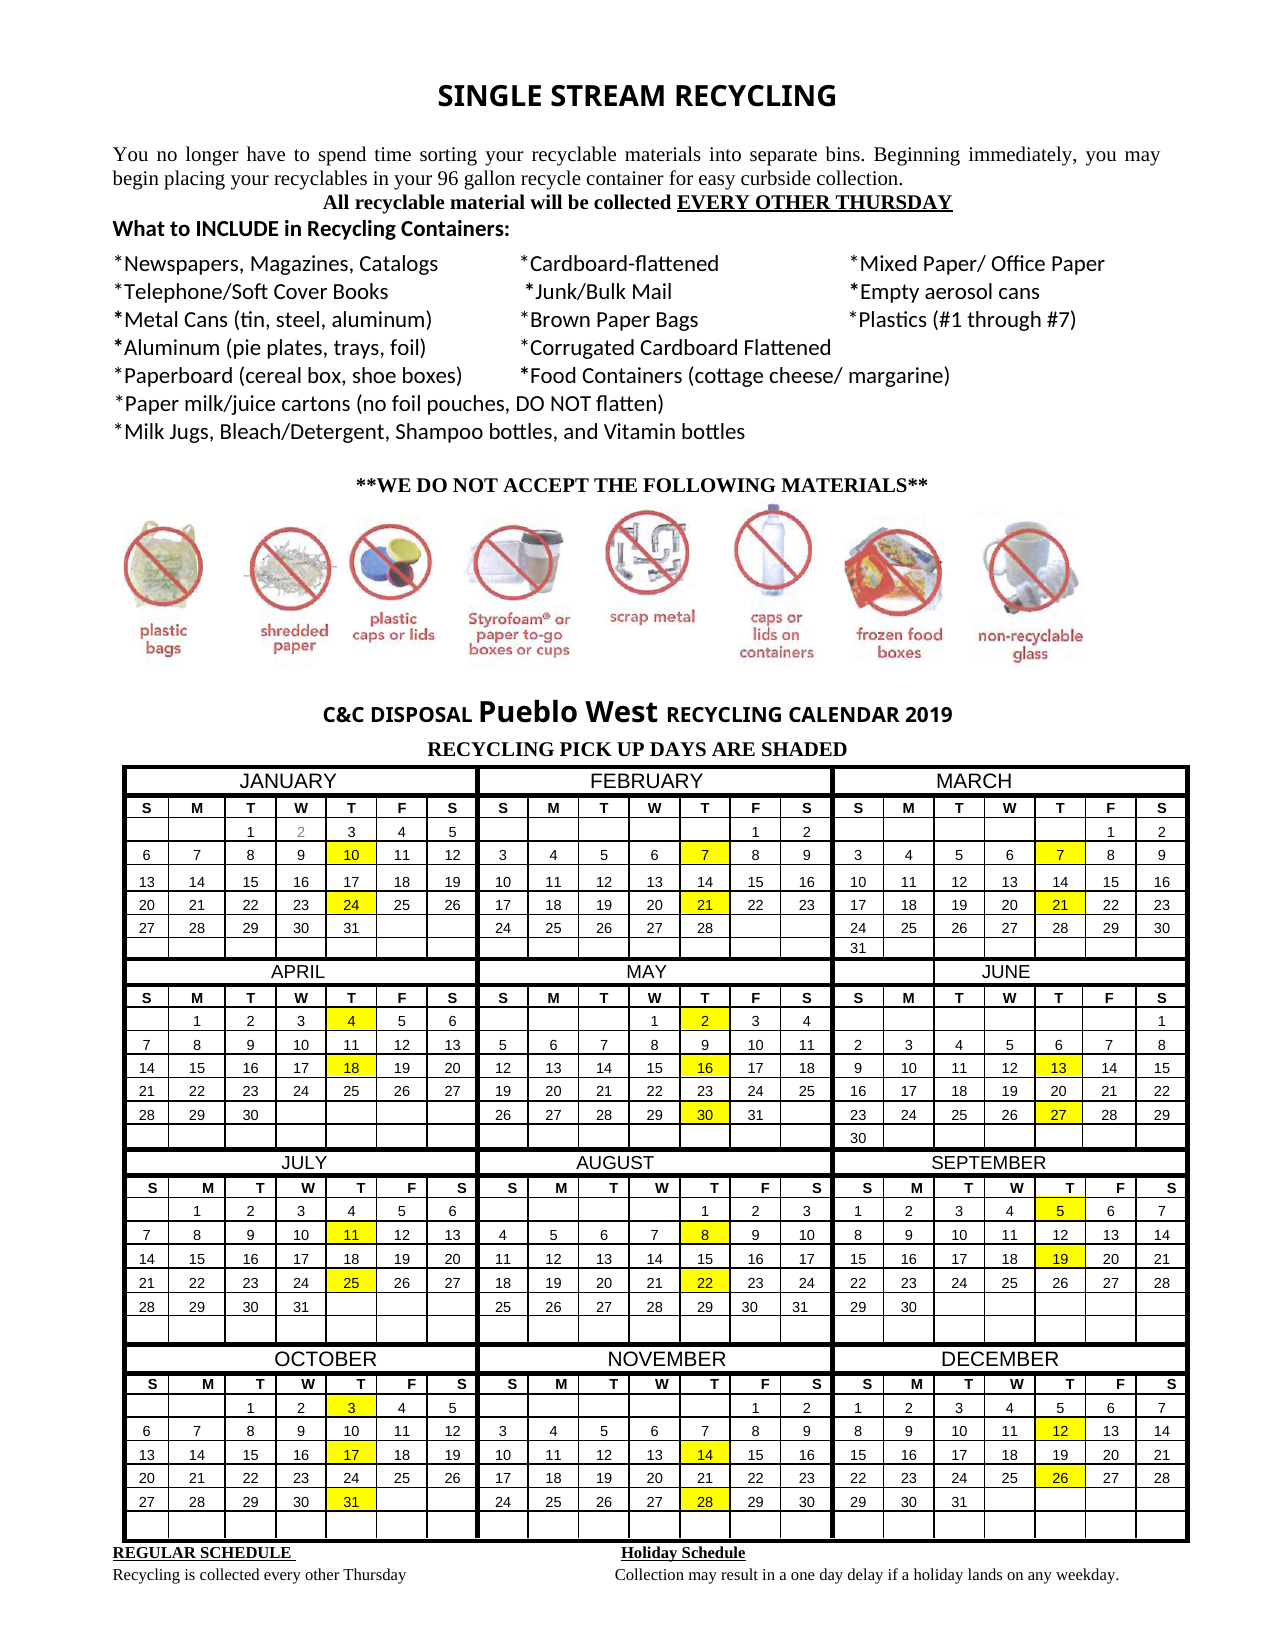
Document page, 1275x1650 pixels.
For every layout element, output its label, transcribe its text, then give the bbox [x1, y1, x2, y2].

table_cell 18 [377, 865, 426, 890]
table_cell 25 [884, 915, 933, 937]
table_cell 14 [681, 865, 729, 890]
table_cell 15 [835, 1245, 883, 1267]
table_cell 3 [277, 1008, 325, 1029]
table_cell T [226, 987, 275, 1006]
table_cell 13 [579, 1245, 628, 1267]
table_cell 4 [377, 1395, 426, 1416]
table_cell 10 [781, 1222, 830, 1243]
table_cell 20 [1036, 1078, 1082, 1100]
table_cell 3 [327, 1395, 376, 1416]
table_cell 23 [226, 1078, 275, 1100]
table_cell 23 [835, 1102, 883, 1123]
table_cell [1036, 1293, 1085, 1315]
table_cell [731, 1512, 780, 1538]
table_cell [985, 818, 1034, 840]
table_cell 23 [884, 1269, 933, 1292]
table_cell 22 [1086, 892, 1135, 913]
table_cell T [226, 798, 275, 817]
table_cell 17 [327, 865, 376, 890]
table_cell 7 [1083, 1031, 1135, 1053]
table_cell [884, 818, 933, 840]
table_cell 16 [226, 1245, 275, 1267]
table_cell [529, 1125, 578, 1147]
table_cell 13 [630, 1441, 679, 1463]
table_cell 20 [529, 1078, 578, 1100]
table_cell 2 [277, 1395, 325, 1416]
table_cell 10 [327, 842, 376, 863]
table_cell [428, 1488, 475, 1510]
table_cell [529, 1316, 578, 1342]
table_cell 25 [327, 1269, 376, 1292]
table_cell 13 [127, 1441, 168, 1463]
table_cell NOVEMBER [480, 1347, 830, 1371]
table_cell 21 [1036, 892, 1085, 913]
table_cell 31 [935, 1488, 984, 1510]
table_cell 17 [277, 1055, 325, 1076]
table_cell [1036, 1125, 1082, 1147]
table_cell [630, 1512, 679, 1538]
table_cell [1086, 1316, 1135, 1342]
table_cell F [377, 987, 426, 1006]
table_cell 29 [1137, 1102, 1185, 1123]
table_cell T [579, 1178, 628, 1196]
table_cell 1 [835, 1198, 883, 1220]
table_cell 26 [428, 892, 475, 913]
table_cell 27 [985, 915, 1034, 937]
table_cell 2 [277, 818, 325, 840]
table_cell W [985, 798, 1034, 817]
table_cell [1137, 1488, 1185, 1510]
table_cell [1036, 1488, 1085, 1510]
table_cell 19 [529, 1269, 578, 1292]
table_cell S [835, 1178, 883, 1196]
table_cell OCTOBER [127, 1347, 475, 1371]
table_cell 27 [630, 915, 679, 937]
table_cell MAY [480, 961, 830, 983]
table_cell [480, 1395, 527, 1416]
table_cell 6 [1036, 1031, 1082, 1053]
table_cell 11 [529, 1441, 578, 1463]
table_cell 20 [127, 892, 168, 913]
table_cell 26 [377, 1269, 426, 1292]
table_cell 7 [630, 1222, 679, 1243]
table_cell 4 [781, 1008, 830, 1029]
table_cell 29 [681, 1293, 729, 1315]
table_cell 5 [1036, 1395, 1085, 1416]
table_cell [985, 938, 1034, 956]
table_cell [169, 1125, 224, 1147]
table_cell [681, 938, 729, 956]
table_cell 3 [884, 1031, 933, 1053]
table_cell [781, 1316, 830, 1342]
table_cell S [835, 798, 883, 817]
table_cell 25 [985, 1269, 1034, 1292]
table_cell T [681, 1178, 729, 1196]
table_cell [731, 915, 780, 937]
table_cell [884, 1512, 933, 1538]
table_cell 9 [835, 1055, 883, 1076]
table_cell T [579, 798, 628, 817]
table_cell [277, 1125, 325, 1147]
table_cell 10 [327, 1418, 376, 1440]
table_cell 4 [327, 1008, 376, 1029]
table_cell F [377, 1376, 426, 1393]
table_cell T [327, 987, 376, 1006]
table_cell 27 [1036, 1102, 1082, 1123]
table_cell S [835, 1376, 883, 1393]
table_cell 19 [579, 892, 628, 913]
table_cell [428, 1316, 475, 1342]
table_cell S [781, 1178, 830, 1196]
table_cell 9 [681, 1031, 729, 1053]
table_cell 15 [835, 1441, 883, 1463]
table_cell M [529, 1376, 578, 1393]
text All recyclable material will be collected EVERY OTHER THURSDAY [112, 189, 1162, 214]
table_cell 23 [731, 1269, 780, 1292]
table_cell S [428, 987, 475, 1006]
table_cell 17 [884, 1078, 933, 1100]
table_cell [226, 1316, 275, 1342]
table_cell 27 [529, 1102, 578, 1123]
table_cell [327, 1293, 376, 1315]
table_cell 14 [1083, 1055, 1135, 1076]
table_cell M [884, 987, 933, 1006]
table_cell 11 [884, 865, 933, 890]
table_cell 1 [169, 1198, 224, 1220]
text *Metal Cans (tin, steel, aluminum) *Brown Paper Bags *Plastics (#1 through #7) [112, 305, 1162, 333]
table_cell [1137, 1293, 1185, 1315]
table_cell S [127, 798, 168, 817]
table_cell [630, 1125, 679, 1147]
table_cell 12 [935, 865, 984, 890]
table_cell [781, 915, 830, 937]
table_cell 12 [579, 865, 628, 890]
table_cell [935, 1316, 984, 1342]
table_cell 17 [480, 1465, 527, 1487]
table_cell 15 [169, 1245, 224, 1267]
table_cell [1036, 1316, 1085, 1342]
table_cell S [127, 987, 168, 1006]
table_cell 3 [480, 842, 527, 863]
table_cell 12 [579, 1441, 628, 1463]
table_cell 28 [1083, 1102, 1135, 1123]
table_cell 14 [630, 1245, 679, 1267]
table_cell 14 [169, 865, 224, 890]
table_cell [579, 1008, 628, 1029]
table_cell [377, 915, 426, 937]
table_cell 13 [1086, 1418, 1135, 1440]
table_cell [884, 1008, 933, 1029]
table_cell 16 [681, 1055, 729, 1076]
table_cell F [1086, 1376, 1135, 1393]
table_cell [1137, 1316, 1185, 1342]
table_cell 1 [226, 1395, 275, 1416]
table_cell [169, 1512, 224, 1538]
table_cell 16 [835, 1078, 883, 1100]
table_cell S [1137, 1376, 1185, 1393]
table_cell 19 [1036, 1245, 1085, 1267]
table_cell F [1086, 798, 1135, 817]
table_cell [781, 1102, 830, 1123]
table_cell S [127, 1178, 168, 1196]
table_cell 15 [731, 1441, 780, 1463]
table_cell T [1036, 987, 1082, 1006]
table_cell [127, 1512, 168, 1538]
table_cell 18 [985, 1245, 1034, 1267]
table_cell [935, 1008, 984, 1029]
table_cell [226, 1125, 275, 1147]
text Recycling is collected every other Thursday Collection may result in a one day delay if a holiday lands on any weekday. [112, 1565, 1162, 1584]
table_cell 18 [781, 1055, 830, 1076]
table_cell 31 [327, 1488, 376, 1510]
table_cell 22 [630, 1078, 679, 1100]
table_cell 5 [377, 1008, 426, 1029]
table_cell T [681, 1376, 729, 1393]
table_cell 14 [1137, 1222, 1185, 1243]
table_cell 23 [884, 1465, 933, 1487]
text *Paperboard (cereal box, shoe boxes) *Food Containers (cottage cheese/ margarine) [112, 361, 1162, 389]
table_cell 6 [985, 842, 1034, 863]
table_cell [480, 1512, 527, 1538]
table_cell 26 [428, 1465, 475, 1487]
table_cell [579, 1316, 628, 1342]
table_cell [169, 818, 224, 840]
table_cell [835, 1512, 883, 1538]
table_cell 15 [1086, 865, 1135, 890]
table_cell 9 [226, 1222, 275, 1243]
table_cell 9 [226, 1031, 275, 1053]
table_cell 29 [226, 1488, 275, 1510]
table_cell 15 [1137, 1055, 1185, 1076]
table_cell 30 [731, 1293, 780, 1315]
table_cell M [169, 1376, 224, 1393]
table_cell 15 [731, 865, 780, 890]
table_cell 2 [884, 1198, 933, 1220]
table_cell 27 [1086, 1465, 1135, 1487]
table_cell 19 [1036, 1441, 1085, 1463]
table_cell [630, 938, 679, 956]
table_cell 10 [884, 1055, 933, 1076]
table_cell 3 [935, 1395, 984, 1416]
table_cell 21 [127, 1269, 168, 1292]
table_cell 18 [985, 1441, 1034, 1463]
table_cell 12 [377, 1031, 426, 1053]
table_cell [169, 1395, 224, 1416]
table_cell [630, 1316, 679, 1342]
table_cell [428, 1125, 475, 1147]
table_cell 8 [731, 1418, 780, 1440]
table_cell 14 [1036, 865, 1085, 890]
table_cell 19 [428, 865, 475, 890]
table_cell 25 [327, 1078, 376, 1100]
table_cell [985, 1293, 1034, 1315]
table_cell 26 [935, 915, 984, 937]
text SINGLE STREAM RECYCLING [112, 75, 1162, 115]
table_cell F [1083, 987, 1135, 1006]
table_cell 28 [681, 1488, 729, 1510]
table_cell 11 [377, 1418, 426, 1440]
table_cell 1 [835, 1395, 883, 1416]
table_cell 17 [731, 1055, 780, 1076]
table_cell 27 [630, 1488, 679, 1510]
table_cell 3 [327, 818, 376, 840]
table_cell 28 [127, 1293, 168, 1315]
table_header MARCH [835, 769, 1185, 793]
text REGULAR SCHEDULE Holiday Schedule [112, 1543, 1162, 1562]
table_cell S [428, 1376, 475, 1393]
table_cell 29 [731, 1488, 780, 1510]
table_cell 5 [377, 1198, 426, 1220]
text *Telephone/Soft Cover Books *Junk/Bulk Mail *Empty aerosol cans [112, 277, 1162, 305]
table_cell [277, 1102, 325, 1123]
table_cell 28 [579, 1102, 628, 1123]
table_cell 4 [884, 842, 933, 863]
table_cell 19 [377, 1245, 426, 1267]
table_cell M [529, 798, 578, 817]
table_cell 25 [377, 1465, 426, 1487]
table_cell 22 [226, 892, 275, 913]
text C&C DISPOSAL Pueblo West RECYCLING CALENDAR 2019 [112, 691, 1162, 731]
table_cell 2 [681, 1008, 729, 1029]
table_cell 23 [681, 1078, 729, 1100]
table_cell 22 [681, 1269, 729, 1292]
table_cell 26 [529, 1293, 578, 1315]
table_cell 21 [1137, 1245, 1185, 1267]
table_cell 4 [935, 1031, 984, 1053]
table_cell 10 [731, 1031, 780, 1053]
table_cell 24 [935, 1465, 984, 1487]
table_cell [480, 1316, 527, 1342]
table_cell 8 [169, 1222, 224, 1243]
table_cell 13 [529, 1055, 578, 1076]
table_cell W [630, 1376, 679, 1393]
table_cell 7 [1137, 1395, 1185, 1416]
table_cell [127, 1008, 168, 1029]
table_cell 4 [529, 842, 578, 863]
table_cell F [731, 1178, 780, 1196]
table_cell 7 [1036, 842, 1085, 863]
table_cell [226, 1512, 275, 1538]
table_cell 21 [1137, 1441, 1185, 1463]
table_cell 21 [1083, 1078, 1135, 1100]
table_cell 18 [377, 1441, 426, 1463]
table_cell [731, 1125, 780, 1147]
table_cell M [884, 798, 933, 817]
table_cell W [630, 1178, 679, 1196]
table_cell 30 [681, 1102, 729, 1123]
table_cell 19 [377, 1055, 426, 1076]
table_cell 15 [226, 865, 275, 890]
table_cell 14 [1137, 1418, 1185, 1440]
table_cell W [985, 987, 1034, 1006]
table_cell 11 [985, 1418, 1034, 1440]
table_cell 24 [327, 1465, 376, 1487]
table_cell [1086, 938, 1135, 956]
table_cell 20 [428, 1245, 475, 1267]
table_cell 21 [681, 892, 729, 913]
table_cell 14 [169, 1441, 224, 1463]
table_cell 12 [428, 842, 475, 863]
table_cell [835, 1316, 883, 1342]
table_cell [428, 915, 475, 937]
table_cell 8 [731, 842, 780, 863]
table_cell 2 [884, 1395, 933, 1416]
table_cell [377, 1125, 426, 1147]
table_cell 15 [169, 1055, 224, 1076]
table_cell 26 [480, 1102, 527, 1123]
table_cell 2 [226, 1198, 275, 1220]
table_cell 28 [1137, 1269, 1185, 1292]
table_cell M [884, 1376, 933, 1393]
table_cell [127, 1316, 168, 1342]
table_cell 24 [480, 1488, 527, 1510]
text *Milk Jugs, Bleach/Detergent, Shampoo bottles, and Vitamin bottles [112, 417, 1162, 445]
table_cell T [681, 798, 729, 817]
table_cell 7 [1137, 1198, 1185, 1220]
table_cell 19 [985, 1078, 1034, 1100]
table_cell T [579, 987, 628, 1006]
table_cell 8 [169, 1031, 224, 1053]
table_cell W [277, 1376, 325, 1393]
table_cell 3 [480, 1418, 527, 1440]
table_cell 30 [884, 1293, 933, 1315]
table_cell T [327, 798, 376, 817]
table_cell JULY [127, 1152, 475, 1173]
table_cell [277, 1316, 325, 1342]
table_cell [428, 938, 475, 956]
table_cell APRIL [127, 961, 475, 983]
table_cell 4 [985, 1395, 1034, 1416]
text *Newspapers, Magazines, Catalogs *Cardboard-flattened *Mixed Paper/ Office Paper [112, 249, 1162, 277]
table_cell 18 [884, 892, 933, 913]
table_cell 8 [835, 1418, 883, 1440]
table_cell 20 [1086, 1245, 1135, 1267]
table_cell [480, 1198, 527, 1220]
table_cell 21 [579, 1078, 628, 1100]
table_cell [480, 1125, 527, 1147]
table_cell S [1137, 1178, 1185, 1196]
table_cell [884, 938, 933, 956]
table_cell [681, 1316, 729, 1342]
table_cell 24 [480, 915, 527, 937]
table_cell 5 [579, 1418, 628, 1440]
table_cell T [226, 1376, 275, 1393]
table_cell 24 [731, 1078, 780, 1100]
table_header FEBRUARY [480, 769, 830, 793]
table_cell [169, 938, 224, 956]
table_cell S [1137, 798, 1185, 817]
table_cell 5 [935, 842, 984, 863]
table_cell 6 [529, 1031, 578, 1053]
table_cell 31 [781, 1293, 830, 1315]
table_cell 25 [781, 1078, 830, 1100]
table_cell [327, 1512, 376, 1538]
table_cell T [226, 1178, 275, 1196]
table_cell 16 [1137, 865, 1185, 890]
table_cell [327, 1316, 376, 1342]
table_cell 17 [781, 1245, 830, 1267]
table_cell 20 [1086, 1441, 1135, 1463]
table_cell 11 [935, 1055, 984, 1076]
table_cell [1086, 1512, 1135, 1538]
table_cell 22 [226, 1465, 275, 1487]
table_cell 16 [731, 1245, 780, 1267]
table_cell 27 [428, 1269, 475, 1292]
table_cell 1 [169, 1008, 224, 1029]
table_cell 28 [1036, 915, 1085, 937]
table_cell F [1086, 1178, 1135, 1196]
table_cell 22 [731, 1465, 780, 1487]
table_cell [1083, 1008, 1135, 1029]
table_cell 12 [428, 1418, 475, 1440]
table_cell 3 [935, 1198, 984, 1220]
table_cell 25 [480, 1293, 527, 1315]
table_cell 30 [226, 1102, 275, 1123]
table_cell 4 [327, 1198, 376, 1220]
table_cell [480, 1008, 527, 1029]
table_cell 5 [480, 1031, 527, 1053]
table_cell 1 [1086, 818, 1135, 840]
table_cell 24 [277, 1078, 325, 1100]
table_cell [169, 1316, 224, 1342]
table_cell [781, 1125, 830, 1147]
table_cell 30 [835, 1125, 883, 1147]
table_cell 3 [277, 1198, 325, 1220]
table_cell [1086, 1488, 1135, 1510]
table_cell [579, 1512, 628, 1538]
table_cell W [630, 987, 679, 1006]
table_cell [935, 1125, 984, 1147]
table_cell 14 [127, 1245, 168, 1267]
table_cell 16 [781, 1441, 830, 1463]
table_cell [1036, 1008, 1082, 1029]
table_cell 9 [781, 1418, 830, 1440]
table_cell 12 [480, 1055, 527, 1076]
table_cell 11 [327, 1222, 376, 1243]
table_cell [935, 1293, 984, 1315]
table_cell F [377, 798, 426, 817]
table_cell M [169, 987, 224, 1006]
table_cell 1 [681, 1198, 729, 1220]
table_cell 19 [480, 1078, 527, 1100]
table_cell 13 [985, 865, 1034, 890]
table_cell 26 [579, 1488, 628, 1510]
table_cell 29 [226, 915, 275, 937]
table_cell 17 [277, 1245, 325, 1267]
table_cell 14 [681, 1441, 729, 1463]
table_cell [681, 818, 729, 840]
table_cell [985, 1008, 1034, 1029]
table_cell 16 [884, 1245, 933, 1267]
table_cell W [277, 798, 325, 817]
table_cell 12 [1036, 1222, 1085, 1243]
table_cell [529, 818, 578, 840]
table_cell S [480, 1178, 527, 1196]
text **WE DO NOT ACCEPT THE FOLLOWING MATERIALS** [112, 473, 1162, 497]
table_cell [835, 1008, 883, 1029]
table_header JANUARY [127, 769, 475, 793]
table_cell 17 [935, 1245, 984, 1267]
table_cell 8 [681, 1222, 729, 1243]
table_cell 4 [377, 818, 426, 840]
table_cell 19 [428, 1441, 475, 1463]
table_cell F [731, 1376, 780, 1393]
table_cell 11 [529, 865, 578, 890]
table_cell 3 [781, 1198, 830, 1220]
table_cell 17 [935, 1441, 984, 1463]
table_cell [529, 1395, 578, 1416]
table_cell 23 [781, 892, 830, 913]
table_cell 6 [1086, 1198, 1135, 1220]
table_cell 19 [935, 892, 984, 913]
table_cell 13 [1036, 1055, 1082, 1076]
table_cell 10 [935, 1222, 984, 1243]
table_cell 27 [428, 1078, 475, 1100]
table_cell T [935, 1376, 984, 1393]
table_cell [1083, 1125, 1135, 1147]
table_cell 16 [781, 865, 830, 890]
table_cell [681, 1125, 729, 1147]
table_cell 7 [169, 842, 224, 863]
table_cell [731, 1316, 780, 1342]
table_cell 16 [277, 865, 325, 890]
table_cell S [428, 798, 475, 817]
table_cell T [935, 987, 984, 1006]
table_cell [127, 1125, 168, 1147]
table_cell S [781, 1376, 830, 1393]
table_cell 24 [277, 1269, 325, 1292]
table_cell 2 [731, 1198, 780, 1220]
table_cell 2 [781, 1395, 830, 1416]
table_cell 7 [127, 1031, 168, 1053]
table_cell 5 [529, 1222, 578, 1243]
table_cell 31 [327, 915, 376, 937]
table_cell S [835, 987, 883, 1006]
table_cell [377, 1512, 426, 1538]
table_cell 22 [731, 892, 780, 913]
table_cell 28 [681, 915, 729, 937]
table_cell [480, 818, 527, 840]
table_cell [985, 1488, 1034, 1510]
table_cell 1 [731, 1395, 780, 1416]
table_cell 10 [480, 865, 527, 890]
table_cell [1137, 1512, 1185, 1538]
table_cell 26 [579, 915, 628, 937]
table_cell [681, 1395, 729, 1416]
table_cell T [681, 987, 729, 1006]
table_cell [480, 938, 527, 956]
table_cell W [985, 1376, 1034, 1393]
table_cell 5 [579, 842, 628, 863]
table_cell F [731, 987, 780, 1006]
table_cell 28 [169, 1488, 224, 1510]
table_cell 27 [127, 915, 168, 937]
table_cell W [630, 798, 679, 817]
table_cell [579, 938, 628, 956]
table_cell 5 [985, 1031, 1034, 1053]
table_cell 1 [1137, 1008, 1185, 1029]
table_cell 25 [377, 892, 426, 913]
text *Paper milk/juice cartons (no foil pouches, DO NOT flatten) [103, 389, 1162, 417]
table_cell W [985, 1178, 1034, 1196]
table_cell [985, 1512, 1034, 1538]
table_cell S [127, 1376, 168, 1393]
table_cell 11 [377, 842, 426, 863]
table_cell T [935, 798, 984, 817]
table_cell 28 [169, 915, 224, 937]
table_cell 18 [529, 892, 578, 913]
table_cell [1137, 938, 1185, 956]
table_cell [529, 1198, 578, 1220]
table_cell AUGUST [480, 1152, 830, 1173]
table_cell 6 [428, 1198, 475, 1220]
table_cell 26 [377, 1078, 426, 1100]
table_cell 18 [935, 1078, 984, 1100]
table_cell 26 [1036, 1269, 1085, 1292]
table_cell [835, 961, 933, 983]
table_cell 4 [985, 1198, 1034, 1220]
table_cell 28 [1137, 1465, 1185, 1487]
table_cell [127, 938, 168, 956]
table_cell 28 [127, 1102, 168, 1123]
table_cell 30 [277, 915, 325, 937]
table_cell 7 [169, 1418, 224, 1440]
table_cell [835, 818, 883, 840]
table_cell [226, 938, 275, 956]
table_cell 2 [1137, 818, 1185, 840]
table_cell 29 [835, 1293, 883, 1315]
picture [112, 497, 1098, 667]
table_cell 23 [781, 1465, 830, 1487]
table_cell 12 [985, 1055, 1034, 1076]
table_cell 8 [1086, 842, 1135, 863]
table_cell T [935, 1178, 984, 1196]
table_cell [327, 938, 376, 956]
table_cell T [1036, 1178, 1085, 1196]
table_cell S [480, 987, 527, 1006]
table_cell 13 [630, 865, 679, 890]
table_cell 4 [529, 1418, 578, 1440]
table_cell 20 [127, 1465, 168, 1487]
table_cell M [529, 1178, 578, 1196]
table_cell [277, 938, 325, 956]
table_cell [781, 1512, 830, 1538]
table_cell 9 [884, 1222, 933, 1243]
table_cell [377, 1102, 426, 1123]
table_cell T [1036, 1376, 1085, 1393]
table_cell 25 [985, 1465, 1034, 1487]
table_cell [935, 818, 984, 840]
table_cell 30 [1137, 915, 1185, 937]
table_cell [1086, 1293, 1135, 1315]
table_cell [630, 818, 679, 840]
table_cell 10 [835, 865, 883, 890]
table_cell 21 [169, 1465, 224, 1487]
text RECYCLING PICK UP DAYS ARE SHADED [112, 737, 1162, 761]
table_cell [529, 938, 578, 956]
table_cell [579, 1125, 628, 1147]
table_cell 24 [935, 1269, 984, 1292]
table_cell 3 [731, 1008, 780, 1029]
table_cell 20 [985, 892, 1034, 913]
table_cell 29 [835, 1488, 883, 1510]
table_cell [428, 1512, 475, 1538]
table_cell 24 [327, 892, 376, 913]
table_cell 5 [428, 1395, 475, 1416]
table_cell [377, 1293, 426, 1315]
table_cell 22 [835, 1269, 883, 1292]
table_cell 6 [630, 842, 679, 863]
table_cell [1036, 1512, 1085, 1538]
table_cell 23 [226, 1269, 275, 1292]
table_cell 28 [630, 1293, 679, 1315]
table_cell 2 [835, 1031, 883, 1053]
table_cell 17 [327, 1441, 376, 1463]
table_cell 15 [630, 1055, 679, 1076]
table_cell T [579, 1376, 628, 1393]
table_cell 8 [630, 1031, 679, 1053]
table_cell S [480, 1376, 527, 1393]
table_cell 16 [884, 1441, 933, 1463]
table_cell 13 [428, 1031, 475, 1053]
table_cell 1 [630, 1008, 679, 1029]
table_cell 29 [630, 1102, 679, 1123]
table_cell [579, 1198, 628, 1220]
table_cell 24 [781, 1269, 830, 1292]
table_cell 8 [835, 1222, 883, 1243]
table_cell 25 [935, 1102, 984, 1123]
table_cell 7 [579, 1031, 628, 1053]
table_cell [731, 938, 780, 956]
table_cell 6 [127, 842, 168, 863]
table_cell [127, 1395, 168, 1416]
table_cell 15 [681, 1245, 729, 1267]
table_cell 18 [529, 1465, 578, 1487]
table_cell DECEMBER [835, 1347, 1185, 1371]
table_cell 9 [731, 1222, 780, 1243]
table_cell 14 [127, 1055, 168, 1076]
table_cell 26 [1036, 1465, 1085, 1487]
table_cell [127, 818, 168, 840]
table_cell W [277, 987, 325, 1006]
table_cell 22 [169, 1269, 224, 1292]
table_cell 10 [277, 1031, 325, 1053]
table_cell [884, 1125, 933, 1147]
table_cell 8 [1137, 1031, 1185, 1053]
text What to INCLUDE in Recycling Containers: [112, 214, 1162, 242]
table_cell 12 [1036, 1418, 1085, 1440]
table_cell 19 [579, 1465, 628, 1487]
table_cell 20 [630, 1465, 679, 1487]
table_cell [428, 1102, 475, 1123]
table_cell 10 [935, 1418, 984, 1440]
text You no longer have to spend time sorting your recyclable materials into separate bins. Beginning immediately, you may begin placing your recyclables in your 96 gallon recycle container for easy curbside collection. [112, 141, 1162, 189]
table_cell 12 [377, 1222, 426, 1243]
table_cell [579, 1395, 628, 1416]
table_cell 21 [630, 1269, 679, 1292]
table_cell [327, 1125, 376, 1147]
table_cell 13 [428, 1222, 475, 1243]
table_cell 22 [835, 1465, 883, 1487]
table_cell [1036, 818, 1085, 840]
table_cell M [169, 1178, 224, 1196]
table_cell 18 [327, 1055, 376, 1076]
table_cell W [277, 1178, 325, 1196]
table_cell 15 [226, 1441, 275, 1463]
table_cell 18 [327, 1245, 376, 1267]
table_cell 11 [985, 1222, 1034, 1243]
table_cell JUNE [935, 961, 1185, 983]
table_cell 24 [835, 915, 883, 937]
table_cell 21 [681, 1465, 729, 1487]
table_cell [681, 1512, 729, 1538]
table_cell 3 [835, 842, 883, 863]
table_cell 6 [428, 1008, 475, 1029]
table_cell 30 [277, 1488, 325, 1510]
table_cell 4 [480, 1222, 527, 1243]
table_cell S [781, 798, 830, 817]
table_cell 6 [127, 1418, 168, 1440]
table_cell S [428, 1178, 475, 1196]
table_cell [377, 938, 426, 956]
table_cell 8 [226, 1418, 275, 1440]
table_cell [1036, 938, 1085, 956]
table_cell [884, 1316, 933, 1342]
table_cell M [169, 798, 224, 817]
table_cell 31 [835, 938, 883, 956]
table_cell M [529, 987, 578, 1006]
table_cell M [884, 1178, 933, 1196]
table_cell S [480, 798, 527, 817]
table_cell [529, 1512, 578, 1538]
table_cell [935, 938, 984, 956]
table_cell 12 [529, 1245, 578, 1267]
table_cell 22 [169, 1078, 224, 1100]
table_cell 22 [1137, 1078, 1185, 1100]
table_cell [630, 1395, 679, 1416]
table_cell 7 [681, 842, 729, 863]
table_cell 30 [884, 1488, 933, 1510]
table_cell 20 [630, 892, 679, 913]
table_cell 29 [169, 1293, 224, 1315]
table_cell 9 [1137, 842, 1185, 863]
table_cell 30 [226, 1293, 275, 1315]
table_cell [428, 1293, 475, 1315]
table_cell 5 [1036, 1198, 1085, 1220]
table_cell [781, 938, 830, 956]
table_cell 25 [529, 915, 578, 937]
table_cell 23 [277, 1465, 325, 1487]
table_cell 10 [277, 1222, 325, 1243]
table_cell 7 [681, 1418, 729, 1440]
table_cell 25 [529, 1488, 578, 1510]
table_cell 26 [985, 1102, 1034, 1123]
table_cell [985, 1125, 1034, 1147]
table_cell 9 [277, 842, 325, 863]
table_cell [377, 1316, 426, 1342]
table_cell 2 [781, 818, 830, 840]
table_cell [1137, 1125, 1185, 1147]
table_cell SEPTEMBER [835, 1152, 1185, 1173]
table_cell 20 [428, 1055, 475, 1076]
table_cell 17 [480, 892, 527, 913]
table_cell 30 [781, 1488, 830, 1510]
table_cell 21 [127, 1078, 168, 1100]
table_cell 13 [127, 865, 168, 890]
table_cell 7 [127, 1222, 168, 1243]
table_cell [935, 1512, 984, 1538]
table_cell 24 [884, 1102, 933, 1123]
table_cell [277, 1512, 325, 1538]
table_cell [327, 1102, 376, 1123]
table_cell 11 [327, 1031, 376, 1053]
table_cell 27 [1086, 1269, 1135, 1292]
table_cell T [327, 1376, 376, 1393]
table_cell 6 [1086, 1395, 1135, 1416]
table_cell 16 [277, 1441, 325, 1463]
table_cell S [1137, 987, 1185, 1006]
table_cell 6 [630, 1418, 679, 1440]
table_cell S [781, 987, 830, 1006]
table_cell 31 [731, 1102, 780, 1123]
table_cell [579, 818, 628, 840]
table_cell 29 [169, 1102, 224, 1123]
table_cell 6 [579, 1222, 628, 1243]
table_cell 17 [835, 892, 883, 913]
table_cell 10 [480, 1441, 527, 1463]
table_cell 21 [169, 892, 224, 913]
table_cell 11 [480, 1245, 527, 1267]
table_cell 23 [277, 892, 325, 913]
table_cell 2 [226, 1008, 275, 1029]
table_cell 8 [226, 842, 275, 863]
table_cell [529, 1008, 578, 1029]
table_cell 5 [428, 818, 475, 840]
table_cell [630, 1198, 679, 1220]
table_cell 27 [579, 1293, 628, 1315]
table_cell 9 [884, 1418, 933, 1440]
table_cell 1 [731, 818, 780, 840]
table_cell 29 [1086, 915, 1135, 937]
table_cell 27 [127, 1488, 168, 1510]
table_cell 31 [277, 1293, 325, 1315]
table_cell 23 [1137, 892, 1185, 913]
table_cell [377, 1488, 426, 1510]
table_cell T [1036, 798, 1085, 817]
table_cell [127, 1198, 168, 1220]
table_cell F [731, 798, 780, 817]
table_cell F [377, 1178, 426, 1196]
table_cell [985, 1316, 1034, 1342]
table_cell 13 [1086, 1222, 1135, 1243]
table_cell 1 [226, 818, 275, 840]
table_cell 16 [226, 1055, 275, 1076]
table_cell 11 [781, 1031, 830, 1053]
text *Aluminum (pie plates, trays, foil) *Corrugated Cardboard Flattened [112, 333, 1162, 361]
table_cell 14 [579, 1055, 628, 1076]
table_cell 18 [480, 1269, 527, 1292]
table_cell T [327, 1178, 376, 1196]
table_cell 9 [277, 1418, 325, 1440]
table_cell 9 [781, 842, 830, 863]
table_cell 20 [579, 1269, 628, 1292]
